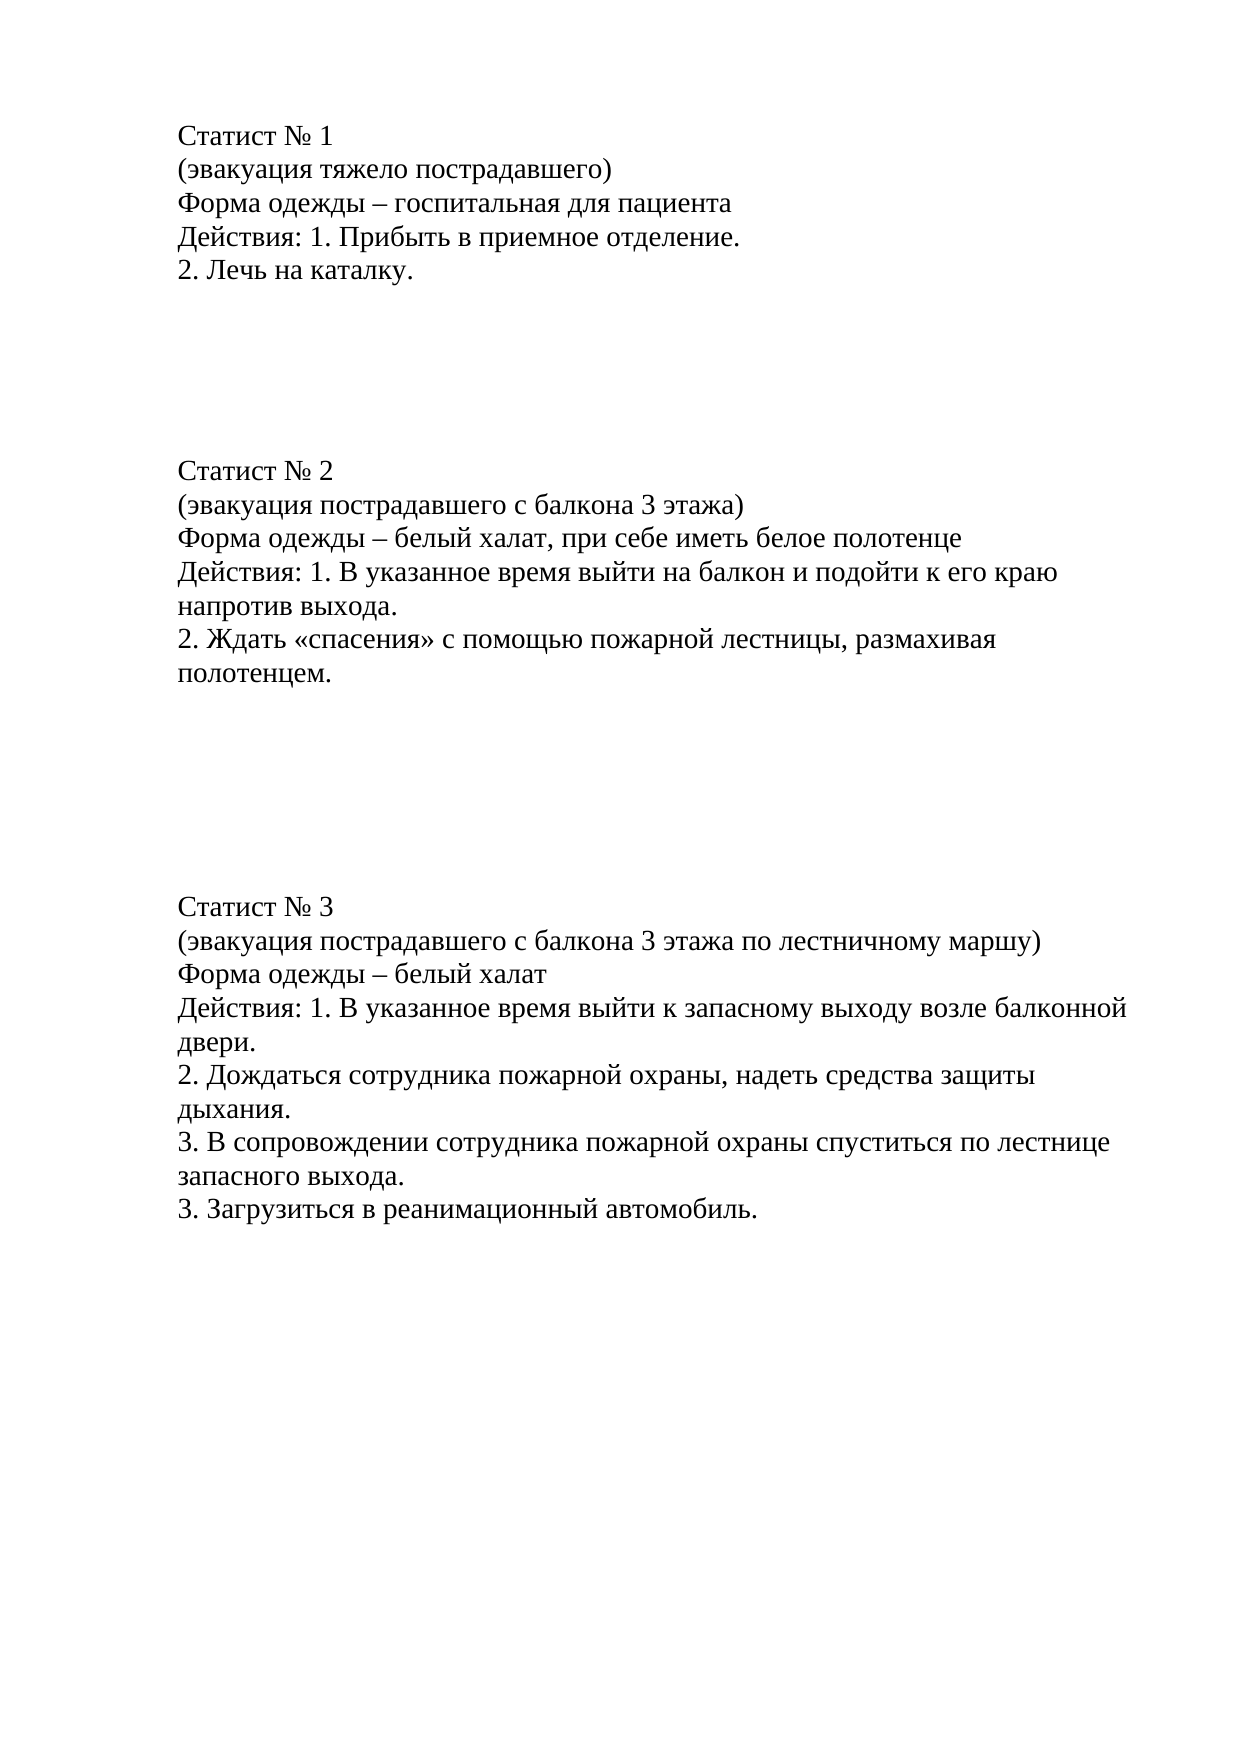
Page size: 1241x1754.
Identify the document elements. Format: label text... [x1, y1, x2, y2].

text Форма одежды – белый халат, при себе иметь белое полотенце [177, 521, 1152, 554]
text Статист № 3 [177, 889, 1152, 923]
text 2. Ждать «спасения» с помощью пожарной лестницы, размахивая полотенцем. [177, 621, 1152, 688]
text Форма одежды – белый халат [177, 957, 1152, 990]
text 3. Загрузиться в реанимационный автомобиль. [177, 1191, 1152, 1225]
text Действия: 1. В указанное время выйти к запасному выходу возле балконной двери. [177, 990, 1152, 1057]
text (эвакуация тяжело пострадавшего) [177, 152, 1152, 185]
text Статист № 1 [177, 118, 1152, 152]
text (эвакуация пострадавшего с балкона 3 этажа) [177, 487, 1152, 521]
text Статист № 2 [177, 453, 1152, 487]
text 2. Лечь на каталку. [177, 252, 1152, 286]
text Действия: 1. Прибыть в приемное отделение. [177, 219, 1152, 252]
text 3. В сопровождении сотрудника пожарной охраны спуститься по лестнице запасного выхода. [177, 1124, 1152, 1191]
text 2. Дождаться сотрудника пожарной охраны, надеть средства защиты дыхания. [177, 1057, 1152, 1124]
text (эвакуация пострадавшего с балкона 3 этажа по лестничному маршу) [177, 923, 1152, 957]
text Форма одежды – госпитальная для пациента [177, 185, 1152, 219]
text Действия: 1. В указанное время выйти на балкон и подойти к его краю напротив выхода. [177, 554, 1152, 621]
